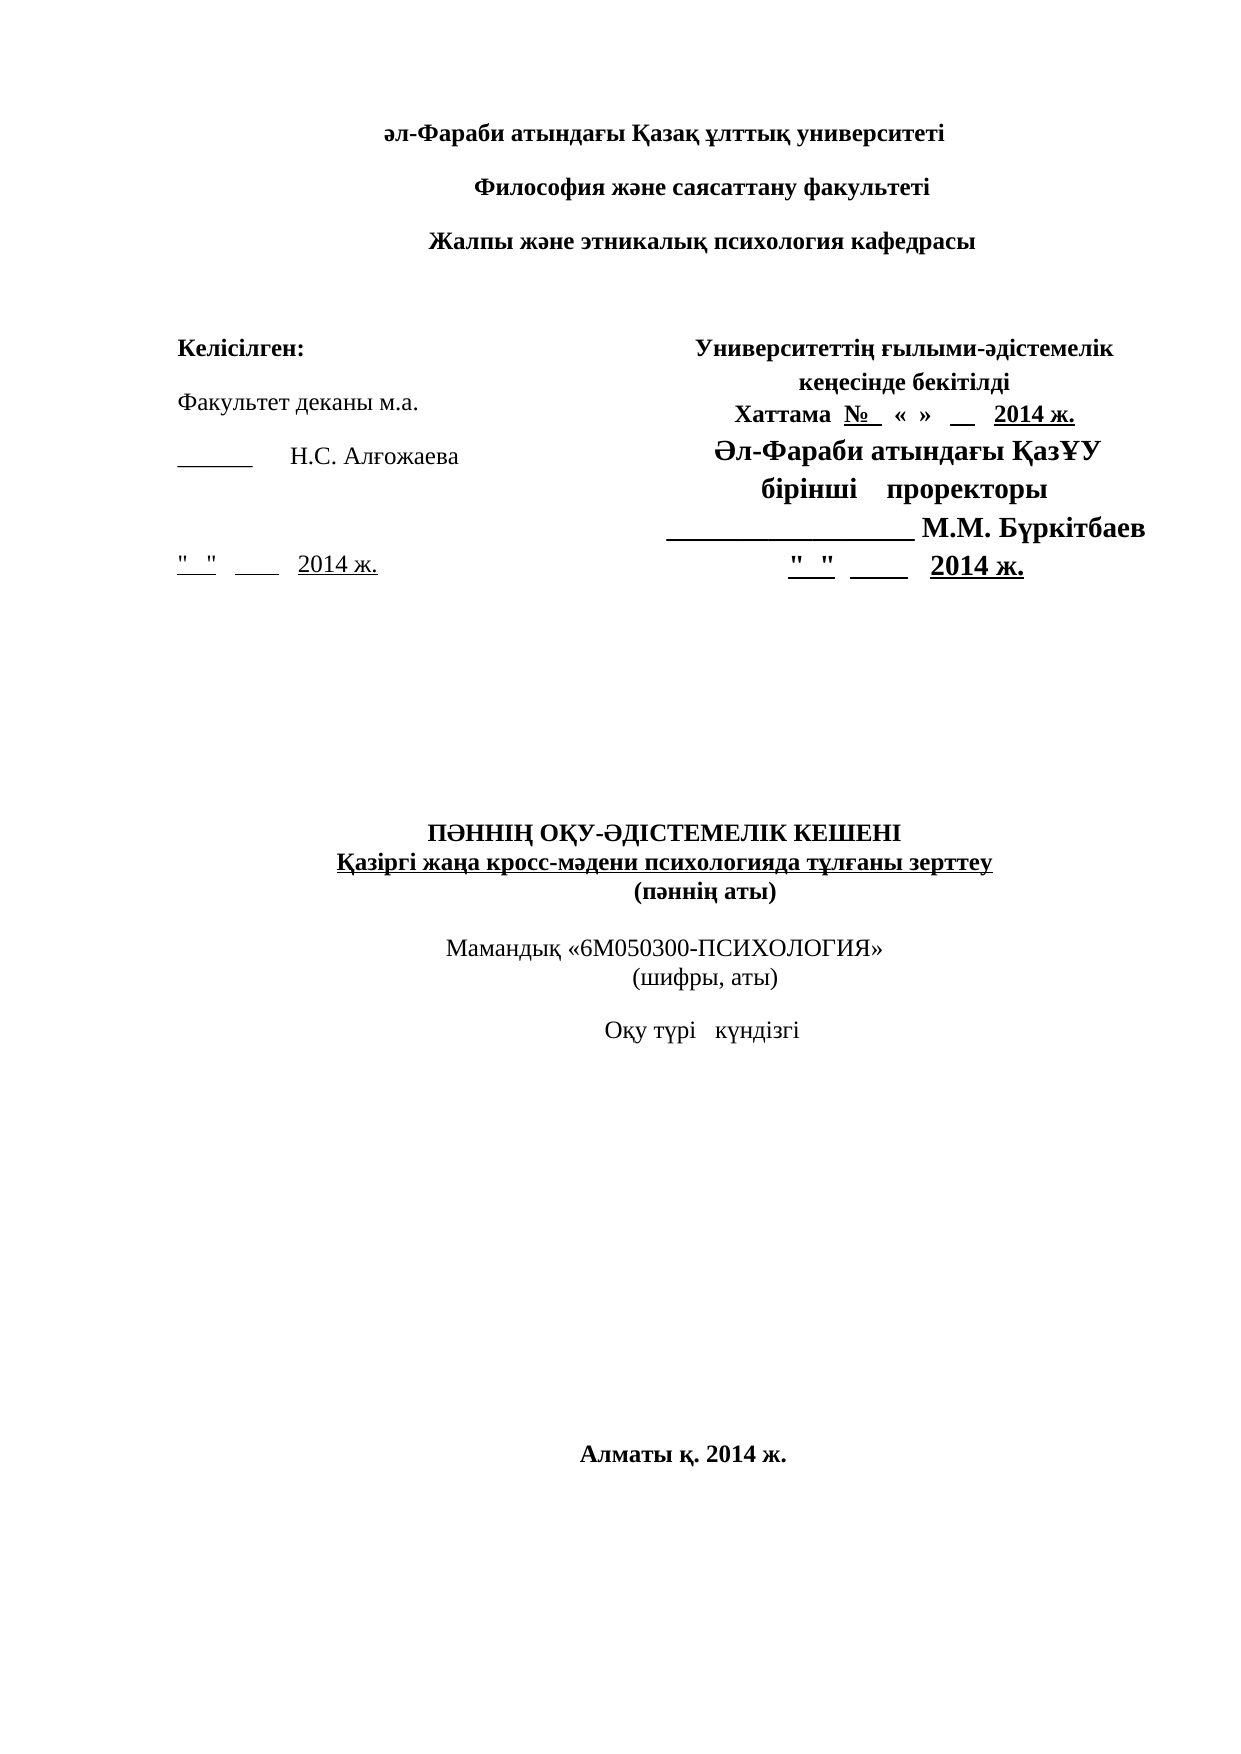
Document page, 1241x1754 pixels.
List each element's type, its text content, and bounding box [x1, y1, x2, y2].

subtitle ПӘННІҢ ОҚУ-ӘДІСТЕМЕЛІК КЕШЕНІ [177, 818, 1152, 847]
text (шифры, аты) [177, 962, 1152, 990]
subtitle Қазіргі жаңа кросс-мәдени психологияда тұлғаны зерттеу [177, 847, 1152, 876]
text Мамандық «6М050300-ПСИХОЛОГИЯ» [177, 933, 1152, 962]
table_header Университеттің ғылыми-әдістемелік кеңесінде бекітілді Хаттама № « » 2014 ж. Әл-Фараби атындағы ҚазҰУ бірінші проректоры _________________ М.М. Бүркітбаев " " 2014 ж. [646, 334, 1163, 711]
text Алматы қ. 2014 ж. [177, 1439, 1152, 1468]
text (пәннің аты) [177, 876, 1152, 904]
text Жалпы және этникалық психология кафедрасы [177, 226, 1152, 254]
text әл-Фараби атындағы Қазақ ұлттық университеті [177, 118, 1152, 147]
text Оқу түрі күндізгі [177, 1015, 1152, 1044]
table_header Келісілген: Факультет деканы м.а. ______ Н.С. Алғожаева " " 2014 ж. [166, 334, 646, 711]
text Философия және саясаттану факультеті [177, 172, 1152, 201]
